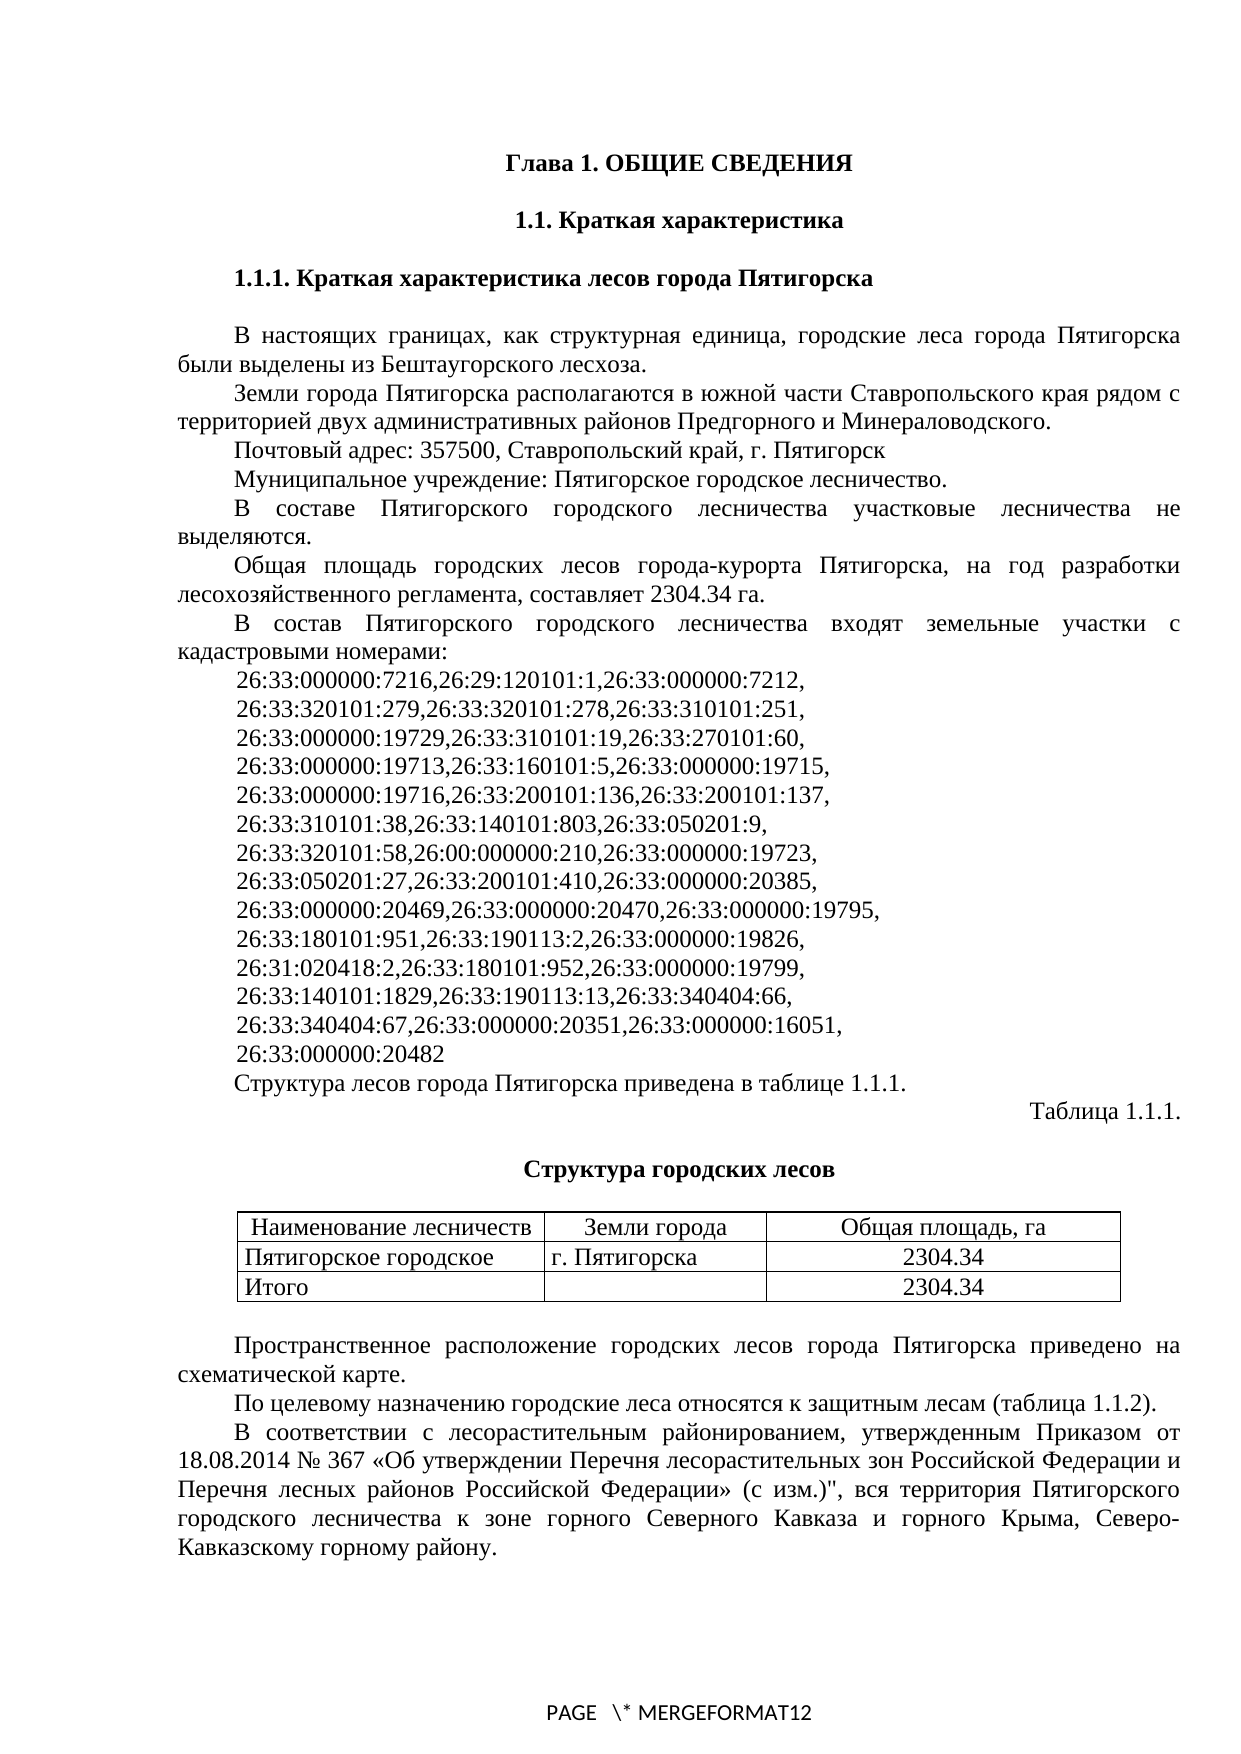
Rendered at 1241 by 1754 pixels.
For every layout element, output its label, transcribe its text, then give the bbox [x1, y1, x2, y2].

text 26:33:000000:19716,26:33:200101:136,26:33:200101:137, [236, 780, 1181, 809]
title Глава 1. ОБЩИЕ СВЕДЕНИЯ [177, 148, 1181, 176]
table_cell 2304.34 [767, 1272, 1120, 1301]
title 1.1. Краткая характеристика [177, 205, 1181, 234]
text В состав Пятигорского городского лесничества входят земельные участки с кадастровыми номерами: [177, 608, 1181, 665]
table_cell [545, 1272, 766, 1301]
text Почтовый адрес: 357500, Ставропольский край, г. Пятигорск [177, 435, 1181, 464]
text 26:33:180101:951,26:33:190113:2,26:33:000000:19826, [236, 924, 1181, 953]
table_header Земли города [545, 1213, 766, 1241]
text 26:33:310101:38,26:33:140101:803,26:33:050201:9, [236, 809, 1181, 838]
text 26:33:000000:19713,26:33:160101:5,26:33:000000:19715, [236, 751, 1181, 780]
table_cell Итого [238, 1272, 544, 1301]
text В настоящих границах, как структурная единица, городские леса города Пятигорска были выделены из Бештаугорского лесхоза. [177, 320, 1181, 378]
table_header Наименование лесничеств [238, 1213, 544, 1241]
text Земли города Пятигорска располагаются в южной части Ставропольского края рядом с территорией двух административных районов Предгорного и Минераловодского. [177, 378, 1181, 435]
title 1.1.1. Краткая характеристика лесов города Пятигорска [177, 263, 1181, 291]
text В составе Пятигорского городского лесничества участковые лесничества не выделяются. [177, 493, 1181, 550]
text Пространственное расположение городских лесов города Пятигорска приведено на схематической карте. [177, 1331, 1181, 1388]
text В соответствии с лесорастительным районированием, утвержденным Приказом от 18.08.2014 № 367 «Об утверждении Перечня лесорастительных зон Российской Федерации и Перечня лесных районов Российской Федерации» (с изм.)", вся территория Пятигорского городского лесничества к зоне горного Северного Кавказа и горного Крыма, Северо-Кавказскому горному району. [177, 1417, 1181, 1561]
title Структура городских лесов [177, 1154, 1181, 1183]
text 26:31:020418:2,26:33:180101:952,26:33:000000:19799, [236, 953, 1181, 981]
text Муниципальное учреждение: Пятигорское городское лесничество. [177, 464, 1181, 493]
text 26:33:140101:1829,26:33:190113:13,26:33:340404:66, [236, 981, 1181, 1010]
text 26:33:000000:19729,26:33:310101:19,26:33:270101:60, [236, 723, 1181, 751]
text 26:33:320101:279,26:33:320101:278,26:33:310101:251, [236, 694, 1181, 723]
table_cell г. Пятигорска [545, 1242, 766, 1271]
text 26:33:050201:27,26:33:200101:410,26:33:000000:20385, [236, 866, 1181, 895]
text Таблица 1.1.1. [177, 1096, 1181, 1125]
text По целевому назначению городские леса относятся к защитным лесам (таблица 1.1.2). [177, 1388, 1181, 1417]
text 26:33:340404:67,26:33:000000:20351,26:33:000000:16051, [236, 1010, 1181, 1039]
text 26:33:000000:20469,26:33:000000:20470,26:33:000000:19795, [236, 895, 1181, 924]
table_cell 2304.34 [767, 1242, 1120, 1271]
text Структура лесов города Пятигорска приведена в таблице 1.1.1. [177, 1068, 1181, 1096]
table_header Общая площадь, га [767, 1213, 1120, 1241]
text 26:33:000000:7216,26:29:120101:1,26:33:000000:7212, [236, 665, 1181, 694]
text 26:33:320101:58,26:00:000000:210,26:33:000000:19723, [236, 838, 1181, 866]
text Общая площадь городских лесов города-курорта Пятигорска, на год разработки лесохозяйственного регламента, составляет 2304.34 га. [177, 550, 1181, 608]
table_cell Пятигорское городское [238, 1242, 544, 1271]
text 26:33:000000:20482 [236, 1039, 1181, 1068]
